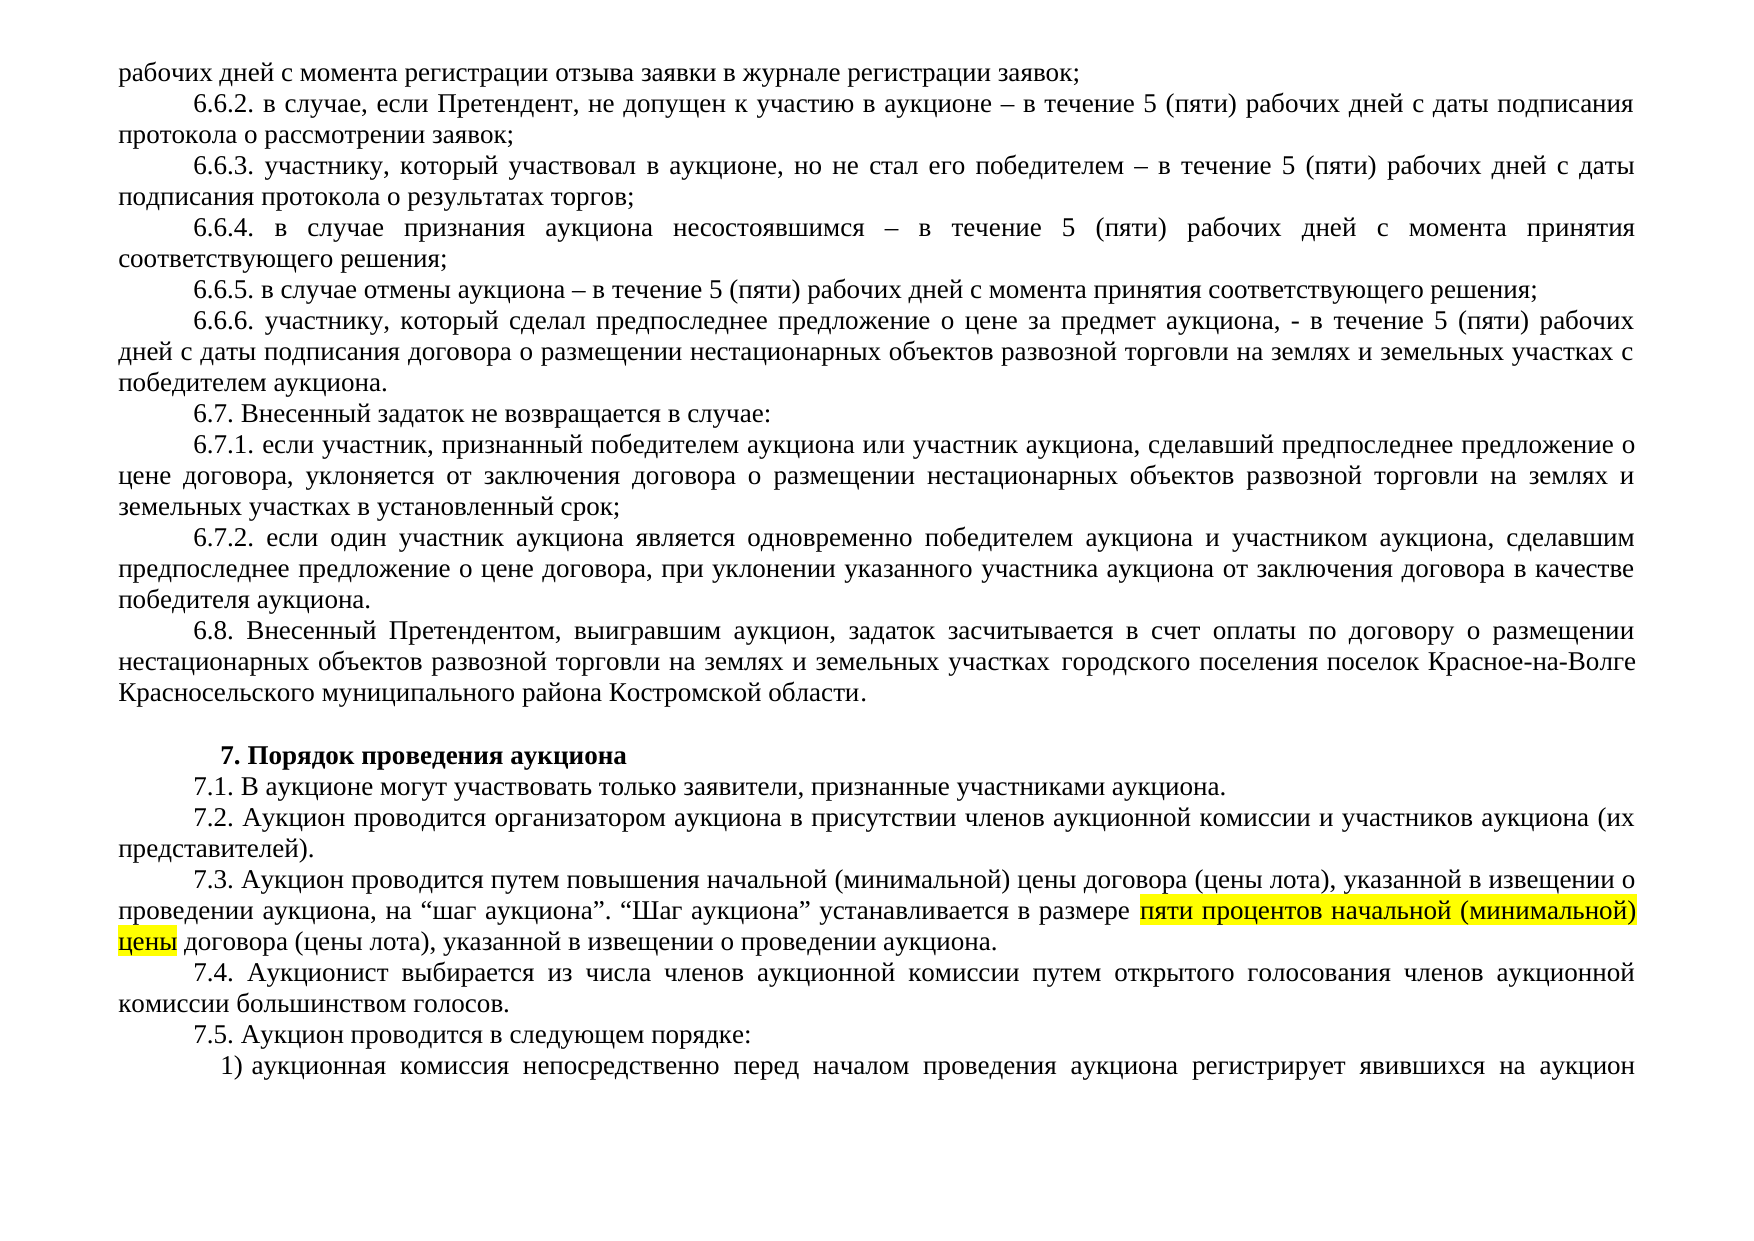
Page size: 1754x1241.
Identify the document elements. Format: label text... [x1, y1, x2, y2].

text 7.1. В аукционе могут участвовать только заявители, признанные участниками аукциона. [118, 770, 1637, 801]
text 6.6.3. участнику, который участвовал в аукционе, но не стал его победителем – в течение 5 (пяти) рабочих дней с даты подписания протокола о результатах торгов; [118, 149, 1637, 211]
text 6.8. Внесенный Претендентом, выигравшим аукцион, задаток засчитывается в счет оплаты по договору о размещении нестационарных объектов развозной торговли на землях и земельных участках городского поселения поселок Красное-на-Волге Красносельского муниципального района Костромской области. [118, 615, 1637, 708]
text 7.5. Аукцион проводится в следующем порядке: [118, 1019, 1637, 1050]
text 6.6.4. в случае признания аукциона несостоявшимся – в течение 5 (пяти) рабочих дней с момента принятия соответствующего решения; [118, 211, 1637, 273]
text 6.6.2. в случае, если Претендент, не допущен к участию в аукционе – в течение 5 (пяти) рабочих дней с даты подписания протокола о рассмотрении заявок; [118, 87, 1637, 149]
text 7.3. Аукцион проводится путем повышения начальной (минимальной) цены договора (цены лота), указанной в извещении о проведении аукциона, на “шаг аукциона”. “Шаг аукциона” устанавливается в размере пяти процентов начальной (минимальной) цены договора (цены лота), указанной в извещении о проведении аукциона. [118, 863, 1637, 957]
text 6.7.2. если один участник аукциона является одновременно победителем аукциона и участником аукциона, сделавшим предпоследнее предложение о цене договора, при уклонении указанного участника аукциона от заключения договора в качестве победителя аукциона. [118, 522, 1637, 615]
text 6.7.1. если участник, признанный победителем аукциона или участник аукциона, сделавший предпоследнее предложение о цене договора, уклоняется от заключения договора о размещении нестационарных объектов развозной торговли на землях и земельных участках в установленный срок; [118, 429, 1637, 522]
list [118, 1050, 1637, 1081]
text 6.6.5. в случае отмены аукциона – в течение 5 (пяти) рабочих дней с момента принятия соответствующего решения; [118, 273, 1637, 304]
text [118, 56, 1637, 87]
text 7.2. Аукцион проводится организатором аукциона в присутствии членов аукционной комиссии и участников аукциона (их представителей). [118, 801, 1637, 863]
text 6.7. Внесенный задаток не возвращается в случае: [118, 398, 1637, 429]
text 7.4. Аукционист выбирается из числа членов аукционной комиссии путем открытого голосования членов аукционной комиссии большинством голосов. [118, 957, 1637, 1019]
text 7. Порядок проведения аукциона [220, 739, 1636, 770]
text 6.6.6. участнику, который сделал предпоследнее предложение о цене за предмет аукциона, - в течение 5 (пяти) рабочих дней с даты подписания договора о размещении нестационарных объектов развозной торговли на землях и земельных участках с победителем аукциона. [118, 304, 1637, 398]
